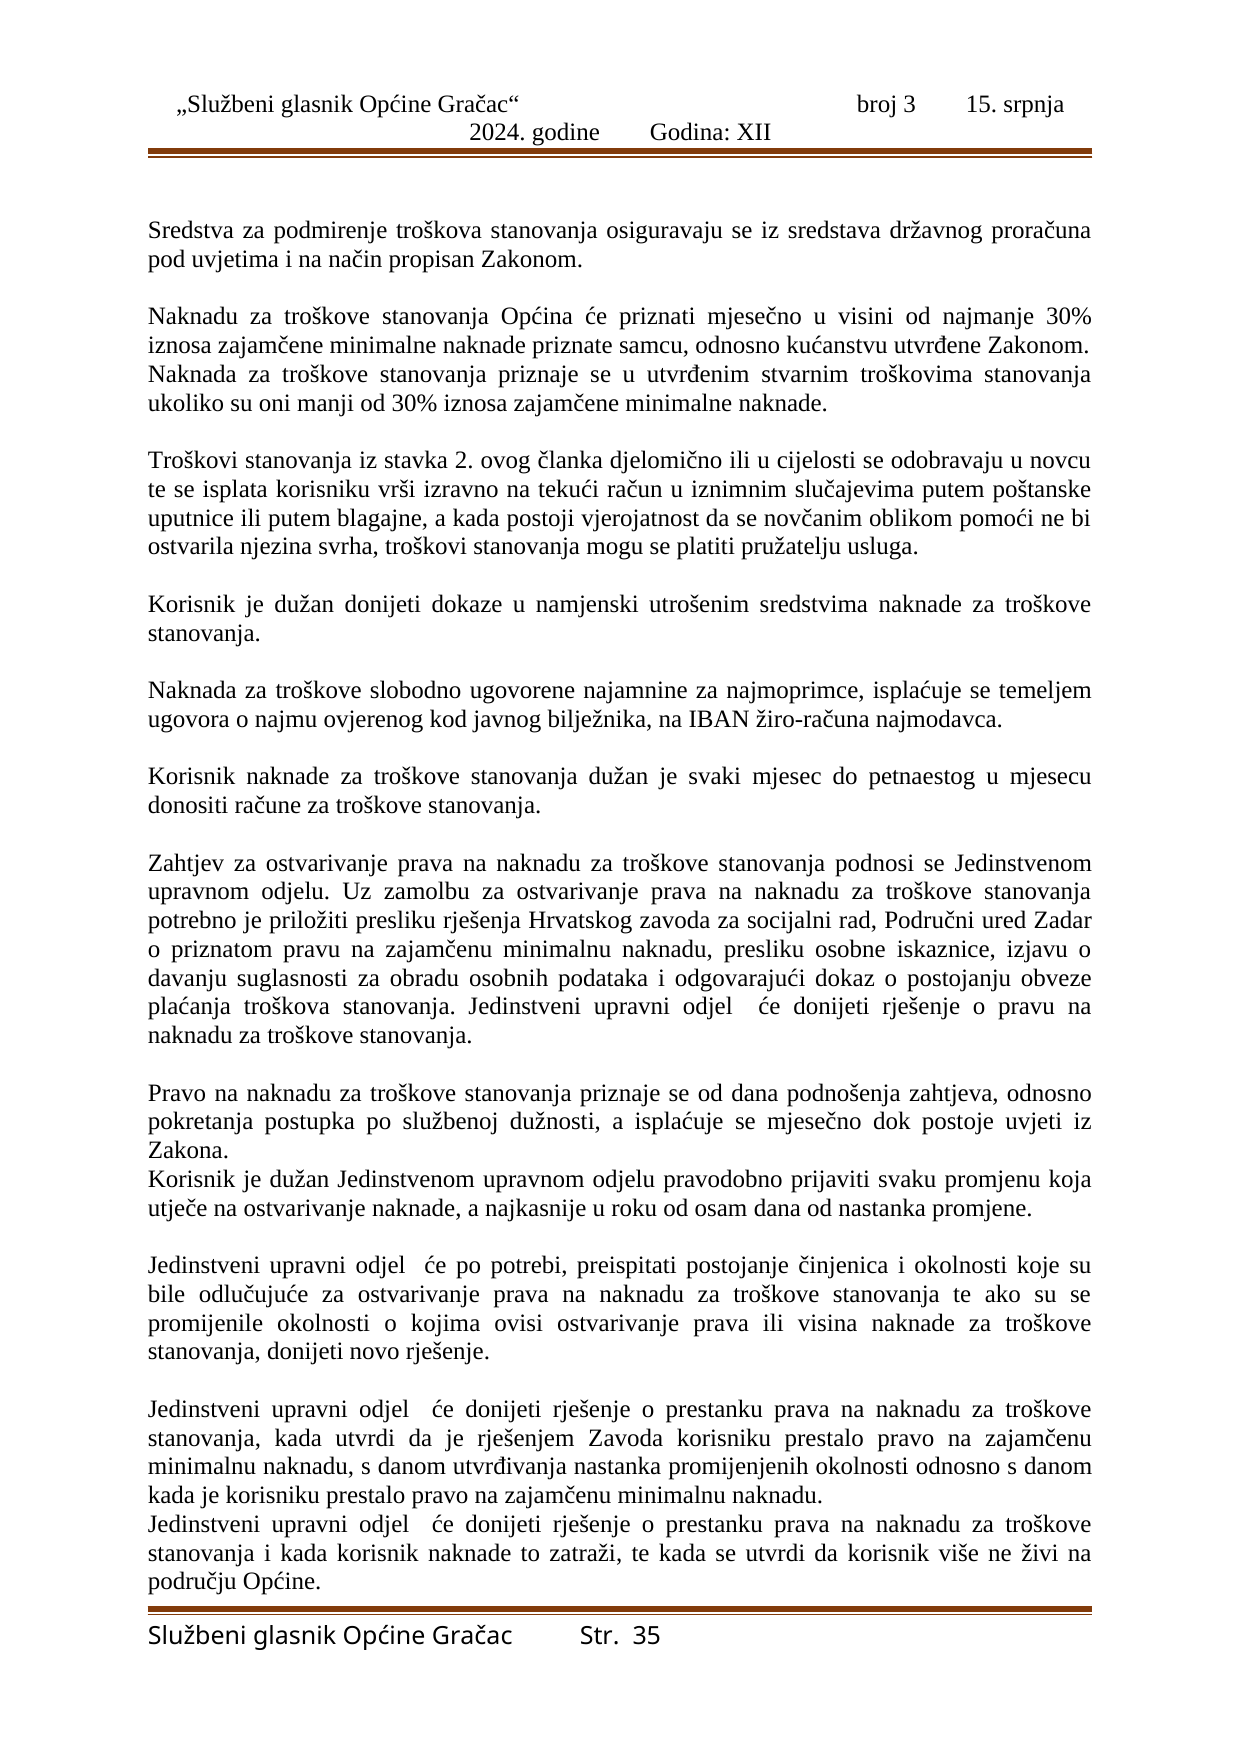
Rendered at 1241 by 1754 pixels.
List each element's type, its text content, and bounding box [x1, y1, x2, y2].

text Jedinstveni upravni odjel će donijeti rješenje o prestanku prava na naknadu za troškove stanovanja, kada utvrdi da je rješenjem Zavoda korisniku prestalo pravo na zajamčenu minimalnu naknadu, s danom utvrđivanja nastanka promijenjenih okolnosti odnosno s danom kada je korisniku prestalo pravo na zajamčenu minimalnu naknadu. [148, 1394, 1092, 1509]
text Troškovi stanovanja iz stavka 2. ovog članka djelomično ili u cijelosti se odobravaju u novcu te se isplata korisniku vrši izravno na tekući račun u iznimnim slučajevima putem poštanske uputnice ili putem blagajne, a kada postoji vjerojatnost da se novčanim oblikom pomoći ne bi ostvarila njezina svrha, troškovi stanovanja mogu se platiti pružatelju usluga. [148, 445, 1092, 560]
text Pravo na naknadu za troškove stanovanja priznaje se od dana podnošenja zahtjeva, odnosno pokretanja postupka po službenoj dužnosti, a isplaćuje se mjesečno dok postoje uvjeti iz Zakona. [148, 1078, 1092, 1164]
text Korisnik je dužan donijeti dokaze u namjenski utrošenim sredstvima naknade za troškove stanovanja. [148, 589, 1092, 646]
text Korisnik naknade za troškove stanovanja dužan je svaki mjesec do petnaestog u mjesecu donositi račune za troškove stanovanja. [148, 761, 1092, 819]
text Sredstva za podmirenje troškova stanovanja osiguravaju se iz sredstava državnog proračuna pod uvjetima i na način propisan Zakonom. [148, 215, 1092, 273]
text Naknada za troškove stanovanja priznaje se u utvrđenim stvarnim troškovima stanovanja ukoliko su oni manji od 30% iznosa zajamčene minimalne naknade. [148, 359, 1092, 416]
text Naknada za troškove slobodno ugovorene najamnine za najmoprimce, isplaćuje se temeljem ugovora o najmu ovjerenog kod javnog bilježnika, na IBAN žiro-računa najmodavca. [148, 675, 1092, 733]
text Jedinstveni upravni odjel će po potrebi, preispitati postojanje činjenica i okolnosti koje su bile odlučujuće za ostvarivanje prava na naknadu za troškove stanovanja te ako su se promijenile okolnosti o kojima ovisi ostvarivanje prava ili visina naknade za troškove stanovanja, donijeti novo rješenje. [148, 1250, 1092, 1365]
text Jedinstveni upravni odjel će donijeti rješenje o prestanku prava na naknadu za troškove stanovanja i kada korisnik naknade to zatraži, te kada se utvrdi da korisnik više ne živi na području Općine. [148, 1509, 1092, 1595]
text Naknadu za troškove stanovanja Općina će priznati mjesečno u visini od najmanje 30% iznosa zajamčene minimalne naknade priznate samcu, odnosno kućanstvu utvrđene Zakonom. [148, 301, 1092, 359]
text Korisnik je dužan Jedinstvenom upravnom odjelu pravodobno prijaviti svaku promjenu koja utječe na ostvarivanje naknade, a najkasnije u roku od osam dana od nastanka promjene. [148, 1164, 1092, 1221]
text Zahtjev za ostvarivanje prava na naknadu za troškove stanovanja podnosi se Jedinstvenom upravnom odjelu. Uz zamolbu za ostvarivanje prava na naknadu za troškove stanovanja potrebno je priložiti presliku rješenja Hrvatskog zavoda za socijalni rad, Područni ured Zadar o priznatom pravu na zajamčenu minimalnu naknadu, presliku osobne iskaznice, izjavu o davanju suglasnosti za obradu osobnih podataka i odgovarajući dokaz o postojanju obveze plaćanja troškova stanovanja. Jedinstveni upravni odjel će donijeti rješenje o pravu na naknadu za troškove stanovanja. [148, 848, 1092, 1049]
